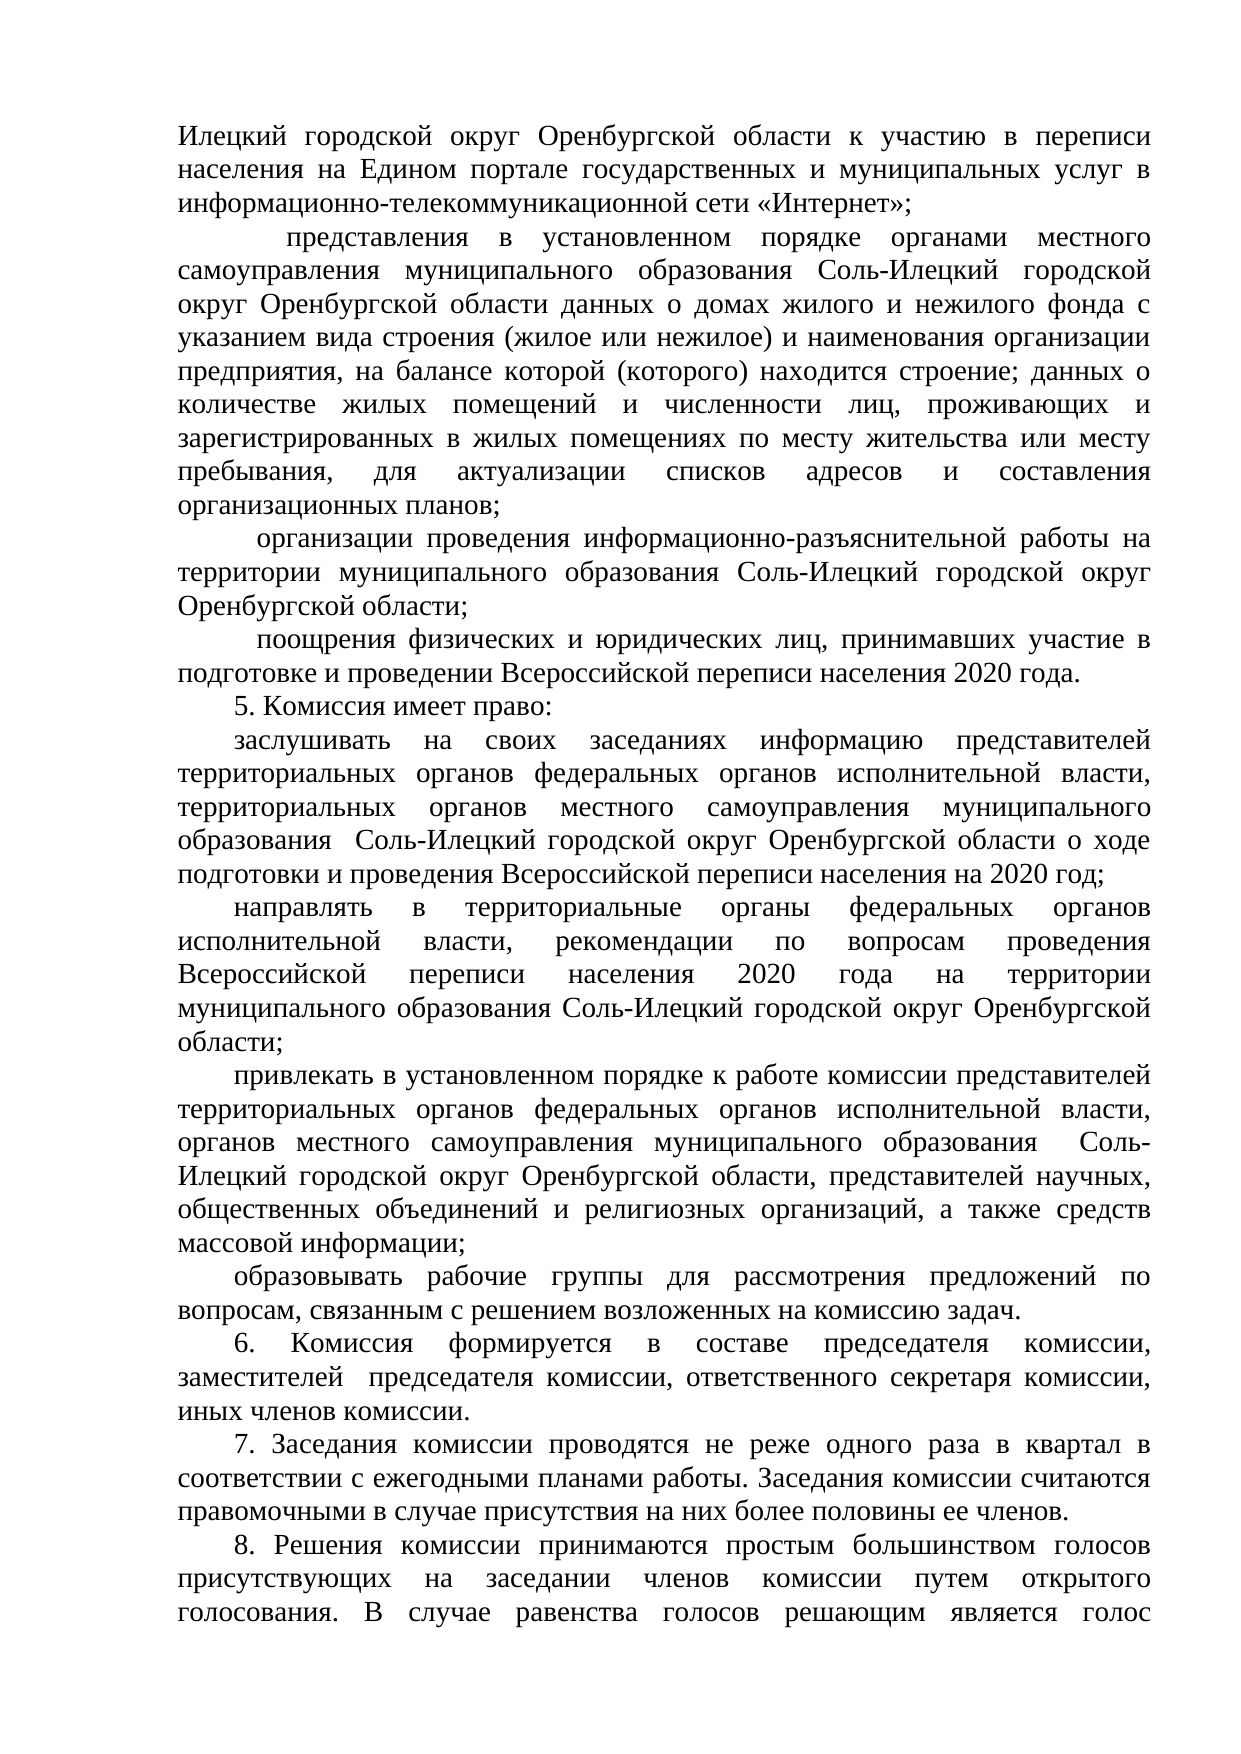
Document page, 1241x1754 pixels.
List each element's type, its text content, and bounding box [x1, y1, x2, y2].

text 6. Комиссия формируется в составе председателя комиссии, заместителей председателя комиссии, ответственного секретаря комиссии, иных членов комиссии. [177, 1326, 1152, 1426]
text привлекать в установленном порядке к работе комиссии представителей территориальных органов федеральных органов исполнительной власти, органов местного самоуправления муниципального образования Соль-Илецкий городской округ Оренбургской области, представителей научных, общественных объединений и религиозных организаций, а также средств массовой информации; [177, 1057, 1152, 1258]
text 5. Комиссия имеет право: [177, 688, 1152, 722]
text образовывать рабочие группы для рассмотрения предложений по вопросам, связанным с решением возложенных на комиссию задач. [177, 1258, 1152, 1326]
text направлять в территориальные органы федеральных органов исполнительной власти, рекомендации по вопросам проведения Всероссийской переписи населения 2020 года на территории муниципального образования Соль-Илецкий городской округ Оренбургской области; [177, 889, 1152, 1057]
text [177, 118, 1152, 219]
text представления в установленном порядке органами местного самоуправления муниципального образования Соль-Илецкий городской округ Оренбургской области данных о домах жилого и нежилого фонда с указанием вида строения (жилое или нежилое) и наименования организации предприятия, на балансе которой (которого) находится строение; данных о количестве жилых помещений и численности лиц, проживающих и зарегистрированных в жилых помещениях по месту жительства или месту пребывания, для актуализации списков адресов и составления организационных планов; [177, 219, 1152, 521]
text организации проведения информационно-разъяснительной работы на территории муниципального образования Соль-Илецкий городской округ Оренбургской области; [177, 521, 1152, 621]
text 7. Заседания комиссии проводятся не реже одного раза в квартал в соответствии с ежегодными планами работы. Заседания комиссии считаются правомочными в случае присутствия на них более половины ее членов. [177, 1426, 1152, 1527]
text поощрения физических и юридических лиц, принимавших участие в подготовке и проведении Всероссийской переписи населения 2020 года. [177, 621, 1152, 688]
text заслушивать на своих заседаниях информацию представителей территориальных органов федеральных органов исполнительной власти, территориальных органов местного самоуправления муниципального образования Соль-Илецкий городской округ Оренбургской области о ходе подготовки и проведения Всероссийской переписи населения на 2020 год; [177, 722, 1152, 889]
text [177, 1527, 1152, 1627]
